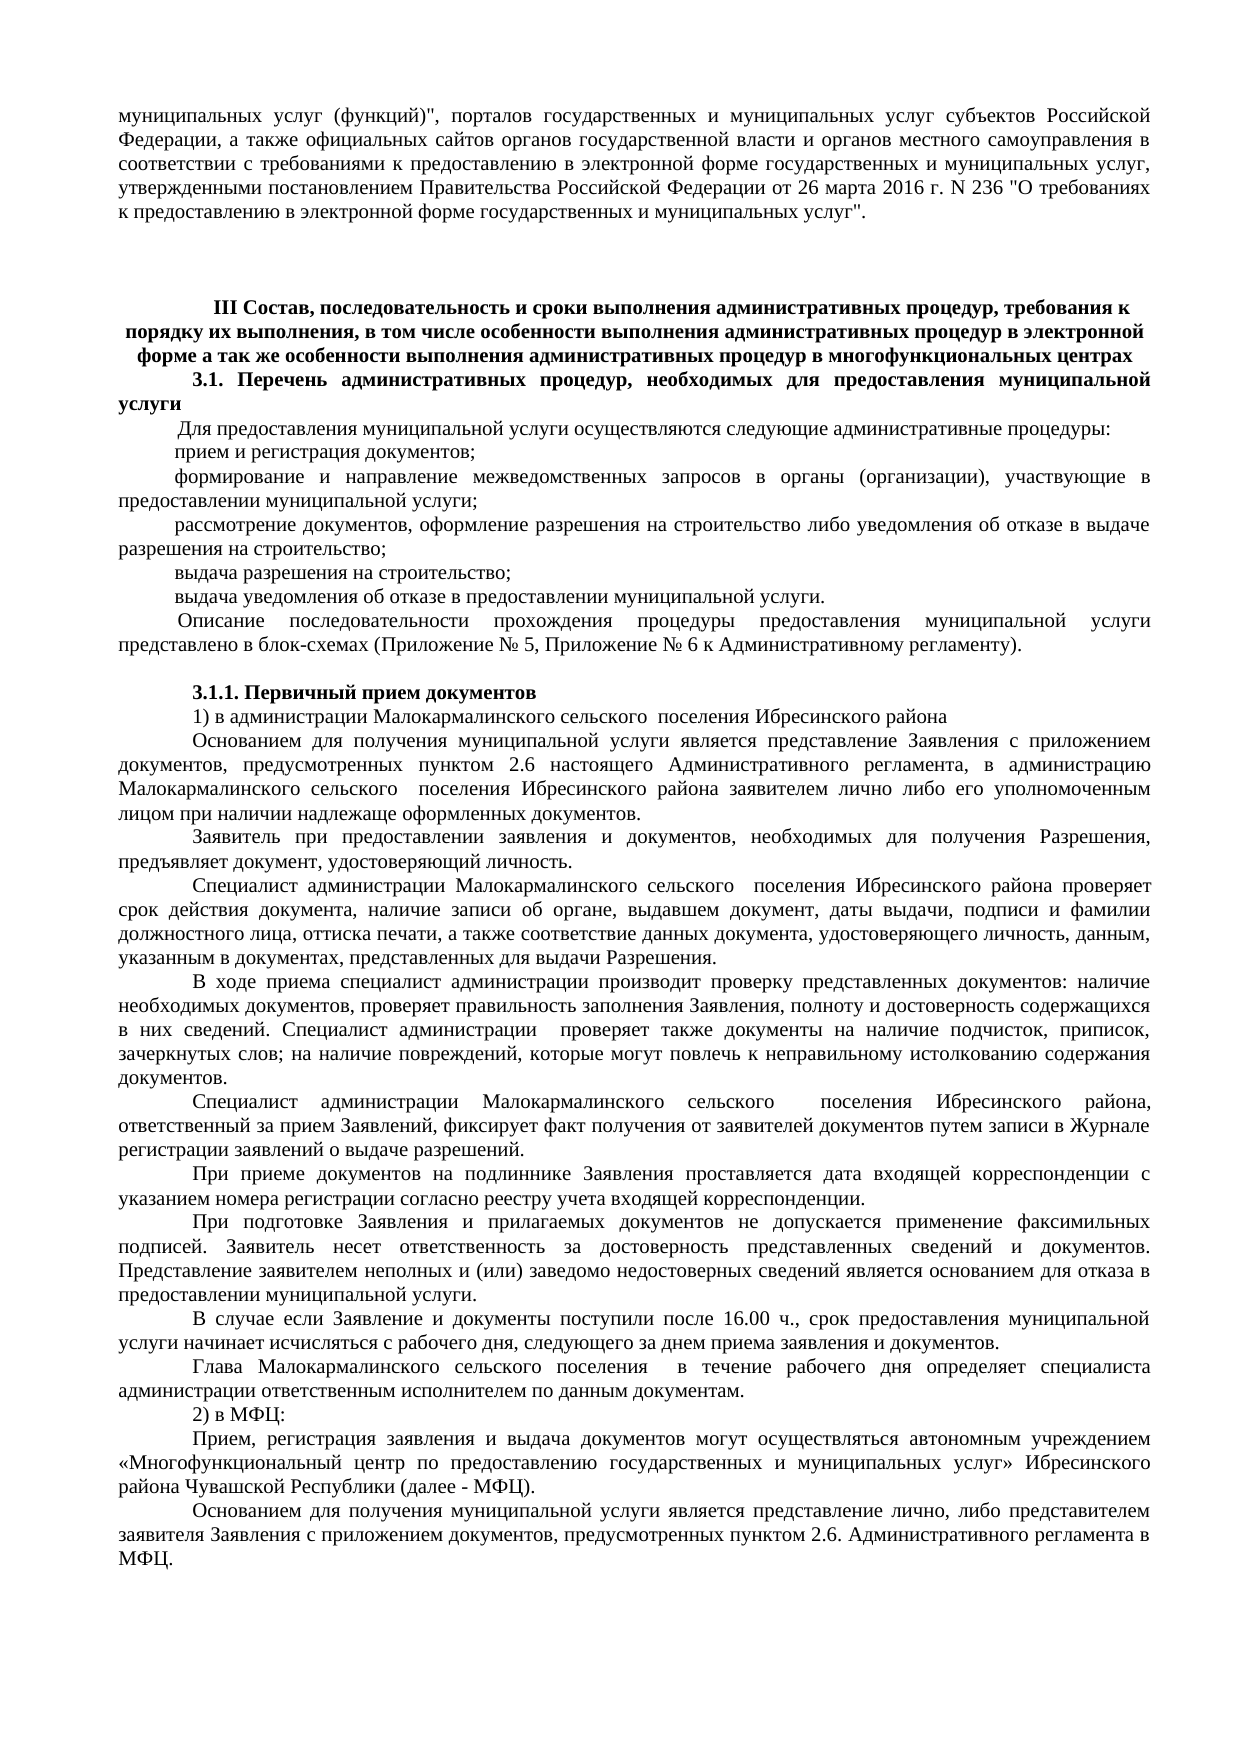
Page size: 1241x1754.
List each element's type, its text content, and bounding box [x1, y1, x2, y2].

text 3.1. Перечень административных процедур, необходимых для предоставления муниципальной услуги [118, 367, 1152, 415]
text При подготовке Заявления и прилагаемых документов не допускается применение факсимильных подписей. Заявитель несет ответственность за достоверность представленных сведений и документов. Представление заявителем неполных и (или) заведомо недостоверных сведений является основанием для отказа в предоставлении муниципальной услуги. [118, 1209, 1152, 1306]
text 3.1.1. Первичный прием документов [118, 680, 1152, 704]
text Основанием для получения муниципальной услуги является представление лично, либо представителем заявителя Заявления с приложением документов, предусмотренных пунктом 2.6. Административного регламента в МФЦ. [118, 1498, 1152, 1570]
text В ходе приема специалист администрации производит проверку представленных документов: наличие необходимых документов, проверяет правильность заполнения Заявления, полноту и достоверность содержащихся в них сведений. Специалист администрации проверяет также документы на наличие подчисток, приписок, зачеркнутых слов; на наличие повреждений, которые могут повлечь к неправильному истолкованию содержания документов. [118, 969, 1152, 1089]
text Прием, регистрация заявления и выдача документов могут осуществляться автономным учреждением «Многофункциональный центр по предоставлению государственных и муниципальных услуг» Ибресинского района Чувашской Республики (далее - МФЦ). [118, 1426, 1152, 1498]
text выдача уведомления об отказе в предоставлении муниципальной услуги. [118, 584, 1152, 608]
text Глава Малокармалинского сельского поселения в течение рабочего дня определяет специалиста администрации ответственным исполнителем по данным документам. [118, 1354, 1152, 1402]
text При приеме документов на подлиннике Заявления проставляется дата входящей корреспонденции с указанием номера регистрации согласно реестру учета входящей корреспонденции. [118, 1161, 1152, 1209]
text 2) в МФЦ: [118, 1402, 1152, 1426]
text 1) в администрации Малокармалинского сельского поселения Ибресинского района [118, 704, 1152, 728]
text Специалист администрации Малокармалинского сельского поселения Ибресинского района, ответственный за прием Заявлений, фиксирует факт получения от заявителей документов путем записи в Журнале регистрации заявлений о выдаче разрешений. [118, 1089, 1152, 1161]
text Основанием для получения муниципальной услуги является представление Заявления с приложением документов, предусмотренных пунктом 2.6 настоящего Административного регламента, в администрацию Малокармалинского сельского поселения Ибресинского района заявителем лично либо его уполномоченным лицом при наличии надлежаще оформленных документов. [118, 728, 1152, 824]
text формирование и направление межведомственных запросов в органы (организации), участвующие в предоставлении муниципальной услуги; [118, 463, 1152, 512]
text Заявитель при предоставлении заявления и документов, необходимых для получения Разрешения, предъявляет документ, удостоверяющий личность. [118, 824, 1152, 873]
text III Состав, последовательность и сроки выполнения административных процедур, требования к порядку их выполнения, в том числе особенности выполнения административных процедур в электронной форме а так же особенности выполнения административных процедур в многофункциональных центрах [118, 295, 1152, 367]
text В случае если Заявление и документы поступили после 16.00 ч., срок предоставления муниципальной услуги начинает исчисляться с рабочего дня, следующего за днем приема заявления и документов. [118, 1306, 1152, 1354]
text рассмотрение документов, оформление разрешения на строительство либо уведомления об отказе в выдаче разрешения на строительство; [118, 512, 1152, 560]
text выдача разрешения на строительство; [118, 560, 1152, 584]
text Специалист администрации Малокармалинского сельского поселения Ибресинского района проверяет срок действия документа, наличие записи об органе, выдавшем документ, даты выдачи, подписи и фамилии должностного лица, оттиска печати, а также соответствие данных документа, удостоверяющего личность, данным, указанным в документах, представленных для выдачи Разрешения. [118, 873, 1152, 969]
text прием и регистрация документов; [118, 439, 1152, 463]
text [118, 103, 1152, 223]
text Для предоставления муниципальной услуги осуществляются следующие административные процедуры: [118, 415, 1152, 439]
text Описание последовательности прохождения процедуры предоставления муниципальной услуги представлено в блок-схемах (Приложение № 5, Приложение № 6 к Административному регламенту). [118, 608, 1152, 656]
